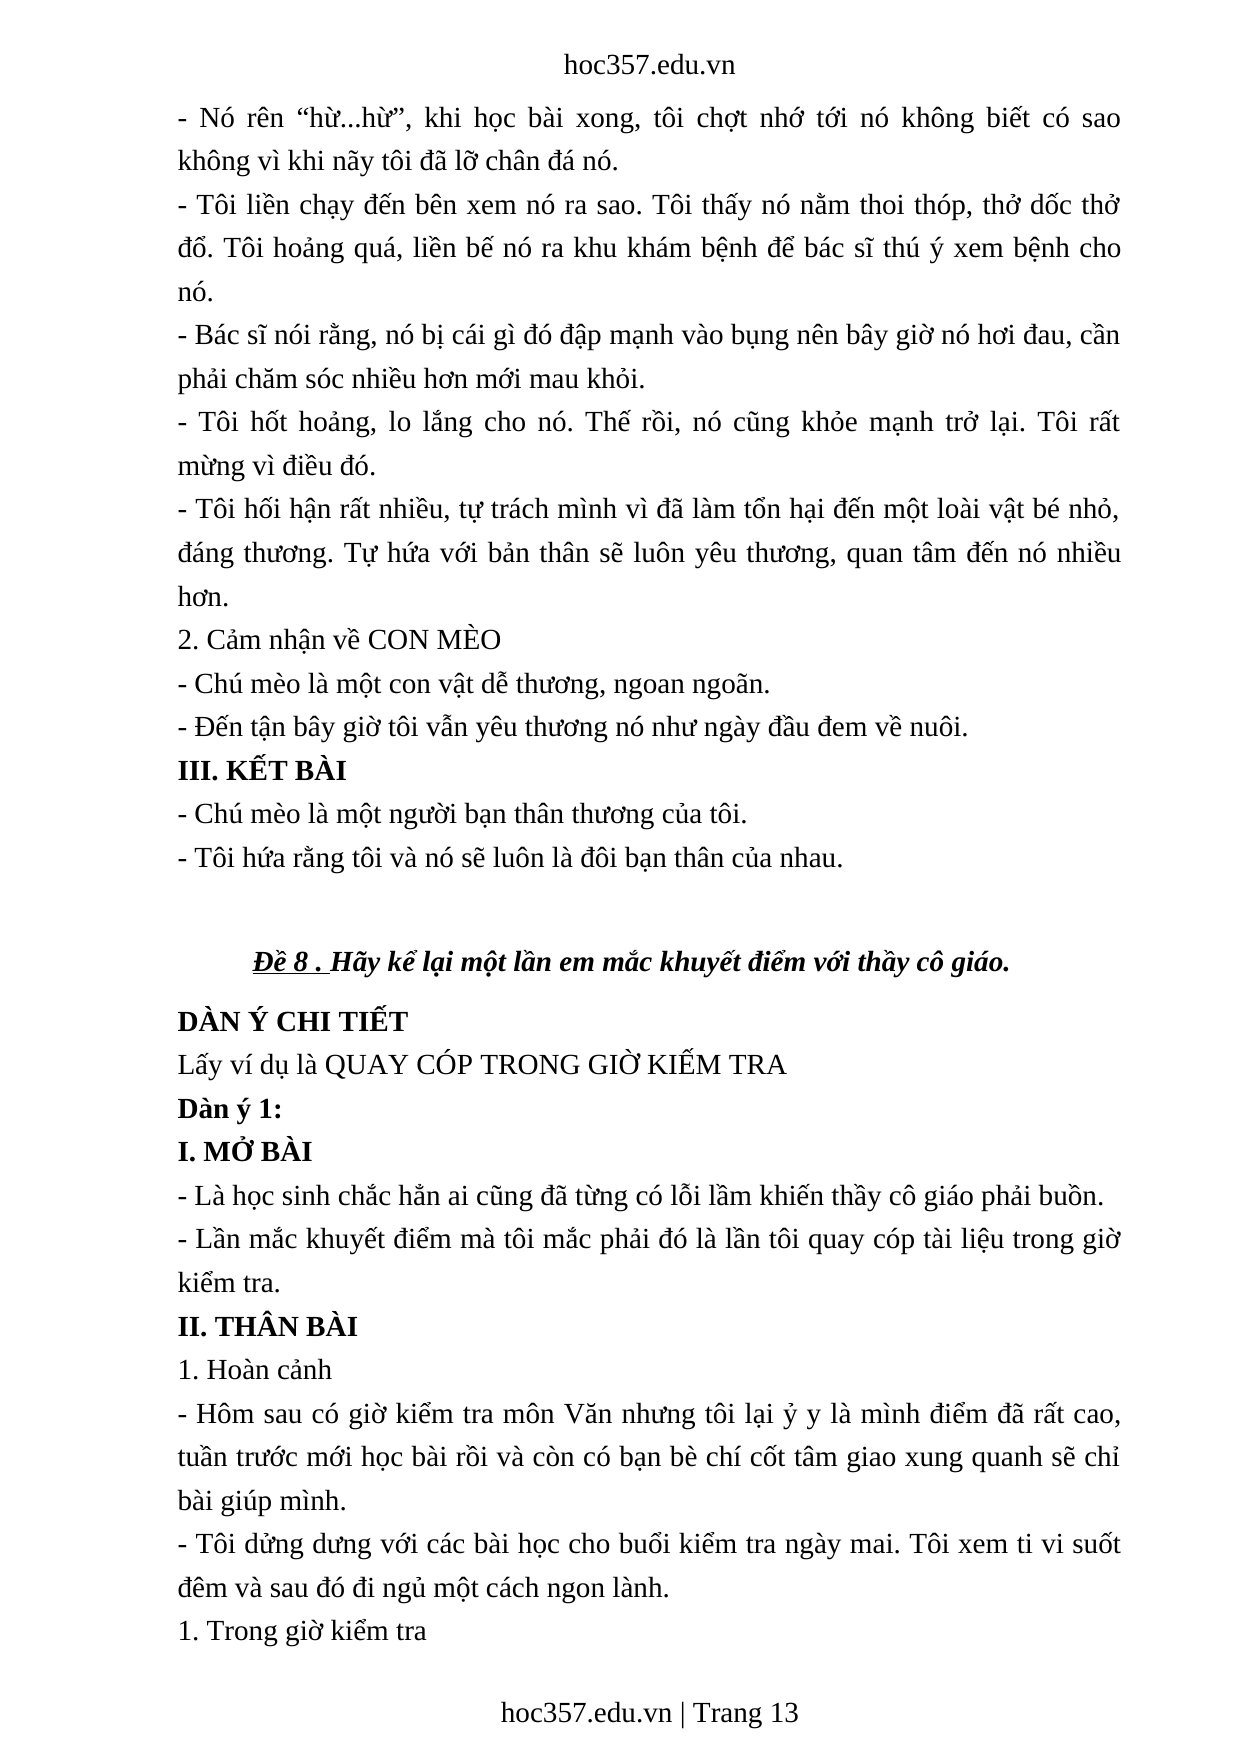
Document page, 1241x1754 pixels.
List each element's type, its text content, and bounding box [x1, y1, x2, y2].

text I. MỞ BÀI [177, 1134, 1122, 1168]
subtitle Dàn ý 1: [177, 1091, 1122, 1124]
text 1. Hoàn cảnh [177, 1352, 1122, 1386]
text DÀN Ý CHI TIẾT [177, 1004, 1122, 1037]
text II. THÂN BÀI [177, 1309, 1122, 1342]
text - Bác sĩ nói rằng, nó bị cái gì đó đập mạnh vào bụng nên bây giờ nó hơi đau, cần phải chăm sóc nhiều hơn mới mau khỏi. [177, 317, 1122, 394]
text - Là học sinh chắc hẳn ai cũng đã từng có lỗi lầm khiến thầy cô giáo phải buồn. [177, 1178, 1122, 1212]
text - Tôi hối hận rất nhiều, tự trách mình vì đã làm tổn hại đến một loài vật bé nhỏ, đáng thương. Tự hứa với bản thân sẽ luôn yêu thương, quan tâm đến nó nhiều hơn. [177, 492, 1122, 612]
text - Đến tận bây giờ tôi vẫn yêu thương nó như ngày đầu đem về nuôi. [177, 709, 1122, 743]
text - Tôi hứa rằng tôi và nó sẽ luôn là đôi bạn thân của nhau. [177, 840, 1122, 873]
text 2. Cảm nhận về CON MÈO [177, 622, 1122, 656]
text 1. Trong giờ kiểm tra [177, 1613, 1122, 1647]
text - Hôm sau có giờ kiểm tra môn Văn nhưng tôi lại ỷ y là mình điểm đã rất cao, tuần trước mới học bài rồi và còn có bạn bè chí cốt tâm giao xung quanh sẽ chỉ bài giúp mình. [177, 1396, 1122, 1516]
text - Tôi dửng dưng với các bài học cho buổi kiểm tra ngày mai. Tôi xem ti vi suốt đêm và sau đó đi ngủ một cách ngon lành. [177, 1526, 1122, 1603]
text - Chú mèo là một người bạn thân thương của tôi. [177, 796, 1122, 830]
text - Chú mèo là một con vật dễ thương, ngoan ngoãn. [177, 666, 1122, 699]
text Lấy ví dụ là QUAY CÓP TRONG GIỜ KIẾM TRA [177, 1047, 1122, 1081]
text - Tôi hốt hoảng, lo lắng cho nó. Thế rồi, nó cũng khỏe mạnh trở lại. Tôi rất mừng vì điều đó. [177, 404, 1122, 482]
text Đề 8 . Hãy kể lại một lần em mắc khuyết điểm với thầy cô giáo. [177, 944, 1122, 977]
text - Lần mắc khuyết điểm mà tôi mắc phải đó là lần tôi quay cóp tài liệu trong giờ kiểm tra. [177, 1222, 1122, 1299]
text - Tôi liền chạy đến bên xem nó ra sao. Tôi thấy nó nằm thoi thóp, thở dốc thở đổ. Tôi hoảng quá, liền bế nó ra khu khám bệnh để bác sĩ thú ý xem bệnh cho nó. [177, 187, 1122, 307]
text III. KẾT BÀI [177, 753, 1122, 786]
text - Nó rên “hừ...hừ”, khi học bài xong, tôi chợt nhớ tới nó không biết có sao không vì khi nãy tôi đã lỡ chân đá nó. [177, 100, 1122, 177]
